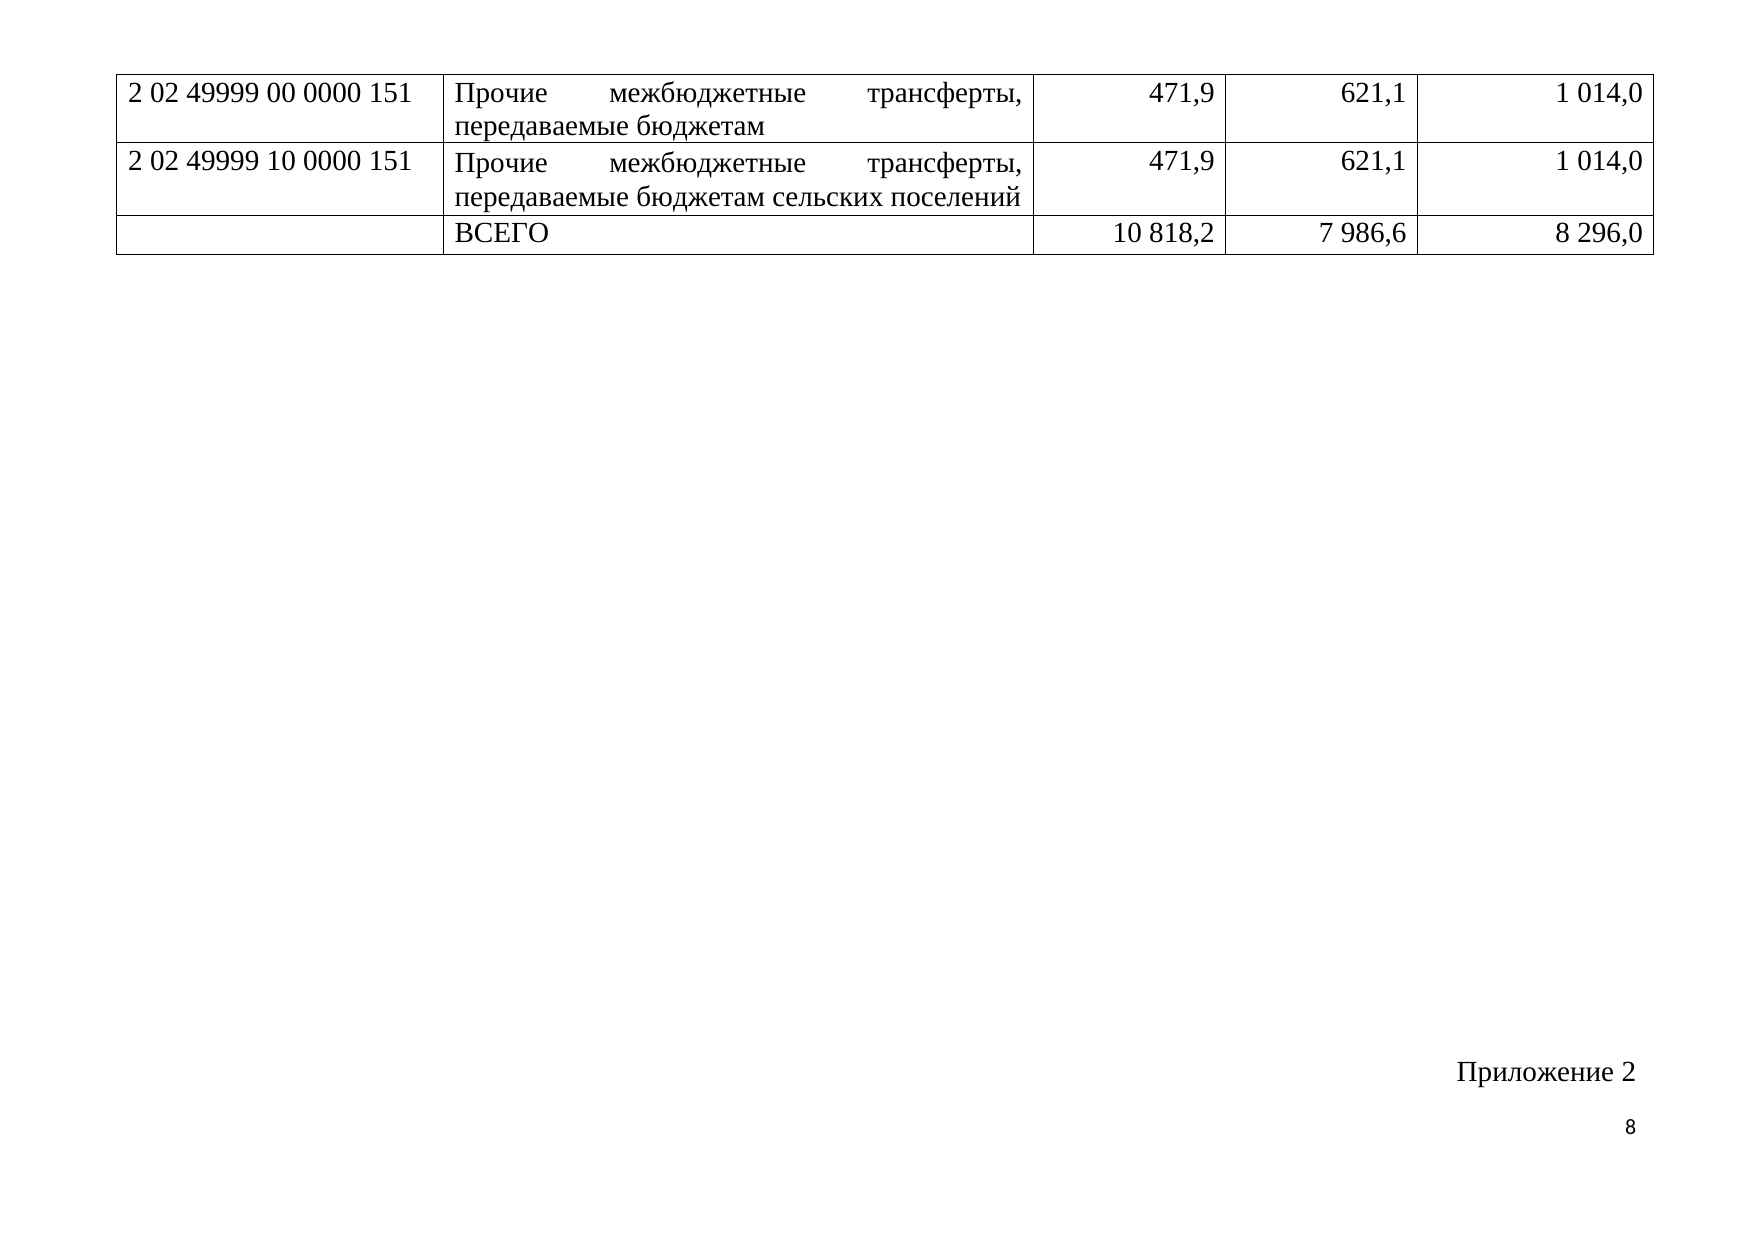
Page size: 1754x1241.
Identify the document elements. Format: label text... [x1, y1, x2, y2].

table_cell 471,9 [1034, 143, 1225, 214]
table_cell 2 02 49999 00 0000 151 [117, 75, 443, 142]
table_cell 10 818,2 [1034, 216, 1225, 254]
table_cell 8 296,0 [1418, 216, 1653, 254]
text Приложение 2 [118, 1054, 1636, 1088]
table_header [1459, 255, 1658, 261]
table_cell 621,1 [1226, 75, 1417, 142]
table_cell 7 986,6 [1226, 216, 1417, 254]
table_cell 471,9 [1034, 75, 1225, 142]
table_header [442, 255, 1067, 261]
table_cell Прочие межбюджетные трансферты, передаваемые бюджетам [444, 75, 1033, 142]
table_cell Прочие межбюджетные трансферты, передаваемые бюджетам сельских поселений [444, 143, 1033, 214]
table_header [1260, 255, 1459, 261]
table_header [1067, 255, 1259, 261]
table_header [118, 255, 442, 261]
table_cell [117, 216, 443, 254]
table_cell ВСЕГО [444, 216, 1033, 254]
table_cell 1 014,0 [1418, 143, 1653, 214]
table_cell 1 014,0 [1418, 75, 1653, 142]
table_cell 621,1 [1226, 143, 1417, 214]
table_cell 2 02 49999 10 0000 151 [117, 143, 443, 214]
